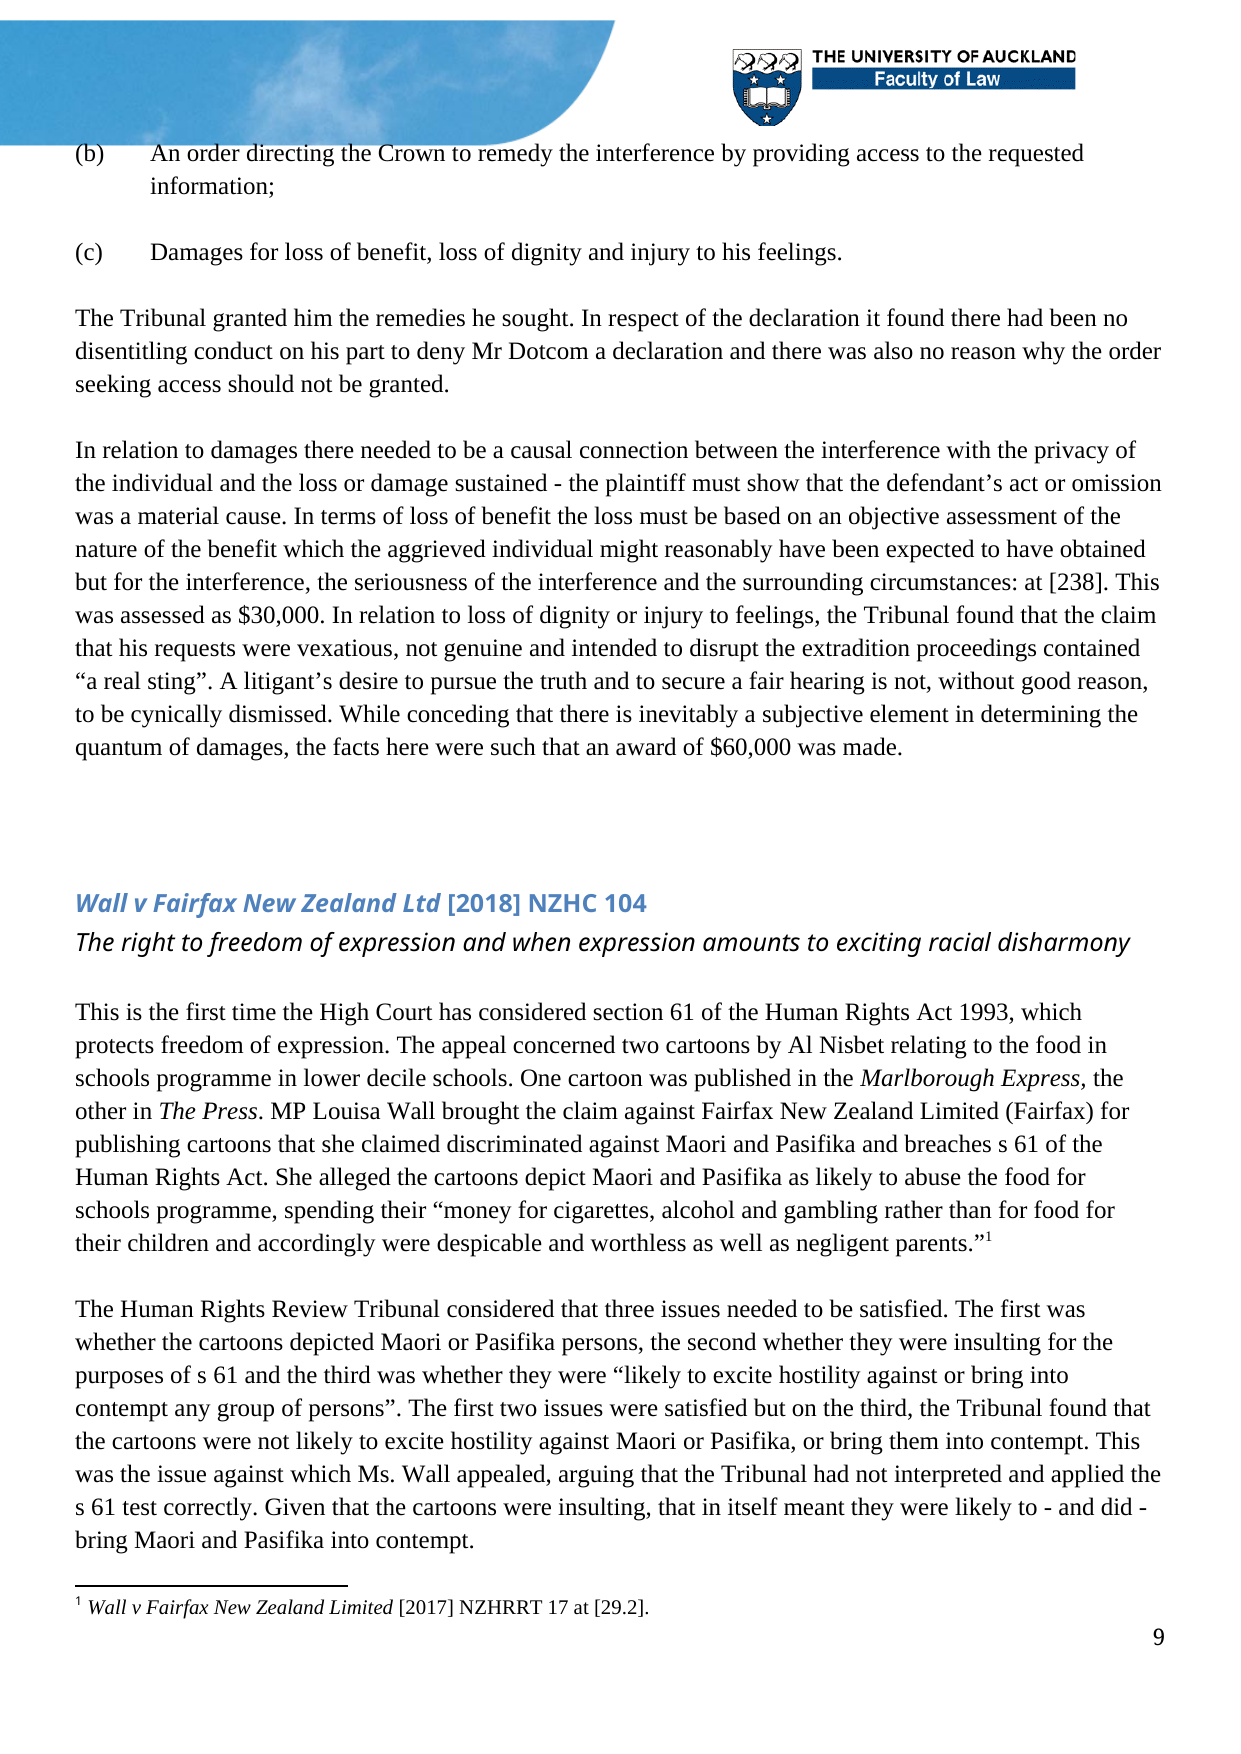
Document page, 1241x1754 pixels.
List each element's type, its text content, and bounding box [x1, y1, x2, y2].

picture [732, 45, 1076, 126]
text The right to freedom of expression and when expression amounts to exciting racial disharmony [75, 924, 1165, 958]
text The Human Rights Review Tribunal considered that three issues needed to be satisfied. The first was whether the cartoons depicted Maori or Pasifika persons, the second whether they were insulting for the purposes of s 61 and the third was whether they were “likely to excite hostility against or bring into contempt any group of persons”. The first two issues were satisfied but on the third, the Tribunal found that the cartoons were not likely to excite hostility against Maori or Pasifika, or bring them into contempt. This was the issue against which Ms. Wall appealed, arguing that the Tribunal had not interpreted and applied the s 61 test correctly. Given that the cartoons were insulting, that in itself meant they were likely to - and did - bring Maori and Pasifika into contempt. [75, 1294, 1165, 1554]
text (c) Damages for loss of benefit, loss of dignity and injury to his feelings. [75, 237, 1165, 266]
text (b) An order directing the Crown to remedy the interference by providing access to the requested information; [75, 138, 1165, 200]
subtitle Wall v Fairfax New Zealand Ltd [2018] NZHC 104 [75, 885, 1165, 919]
text The Tribunal granted him the remedies he sought. In respect of the declaration it found there had been no disentitling conduct on his part to deny Mr Dotcom a declaration and there was also no reason why the order seeking access should not be granted. [75, 303, 1165, 398]
text In relation to damages there needed to be a causal connection between the interference with the privacy of the individual and the loss or damage sustained - the plaintiff must show that the defendant’s act or omission was a material cause. In terms of loss of benefit the loss must be based on an objective assessment of the nature of the benefit which the aggrieved individual might reasonably have been expected to have obtained but for the interference, the seriousness of the interference and the surrounding circumstances: at [238]. This was assessed as $30,000. In relation to loss of dignity or injury to feelings, the Tribunal found that the claim that his requests were vexatious, not genuine and intended to disrupt the extradition proceedings contained “a real sting”. A litigant’s desire to pursue the truth and to secure a fair hearing is not, without good reason, to be cynically dismissed. While conceding that there is inevitably a subjective element in determining the quantum of damages, the facts here were such that an award of $60,000 was made. [75, 435, 1165, 761]
text This is the first time the High Court has considered section 61 of the Human Rights Act 1993, which protects freedom of expression. The appeal concerned two cartoons by Al Nisbet relating to the food in schools programme in lower decile schools. One cartoon was published in the Marlborough Express, the other in The Press. MP Louisa Wall brought the claim against Fairfax New Zealand Limited (Fairfax) for publishing cartoons that she claimed discriminated against Maori and Pasifika and breaches s 61 of the Human Rights Act. She alleged the cartoons depict Maori and Pasifika as likely to abuse the food for schools programme, spending their “money for cigarettes, alcohol and gambling rather than for food for their children and accordingly were despicable and worthless as well as negligent parents.” [75, 997, 1165, 1257]
